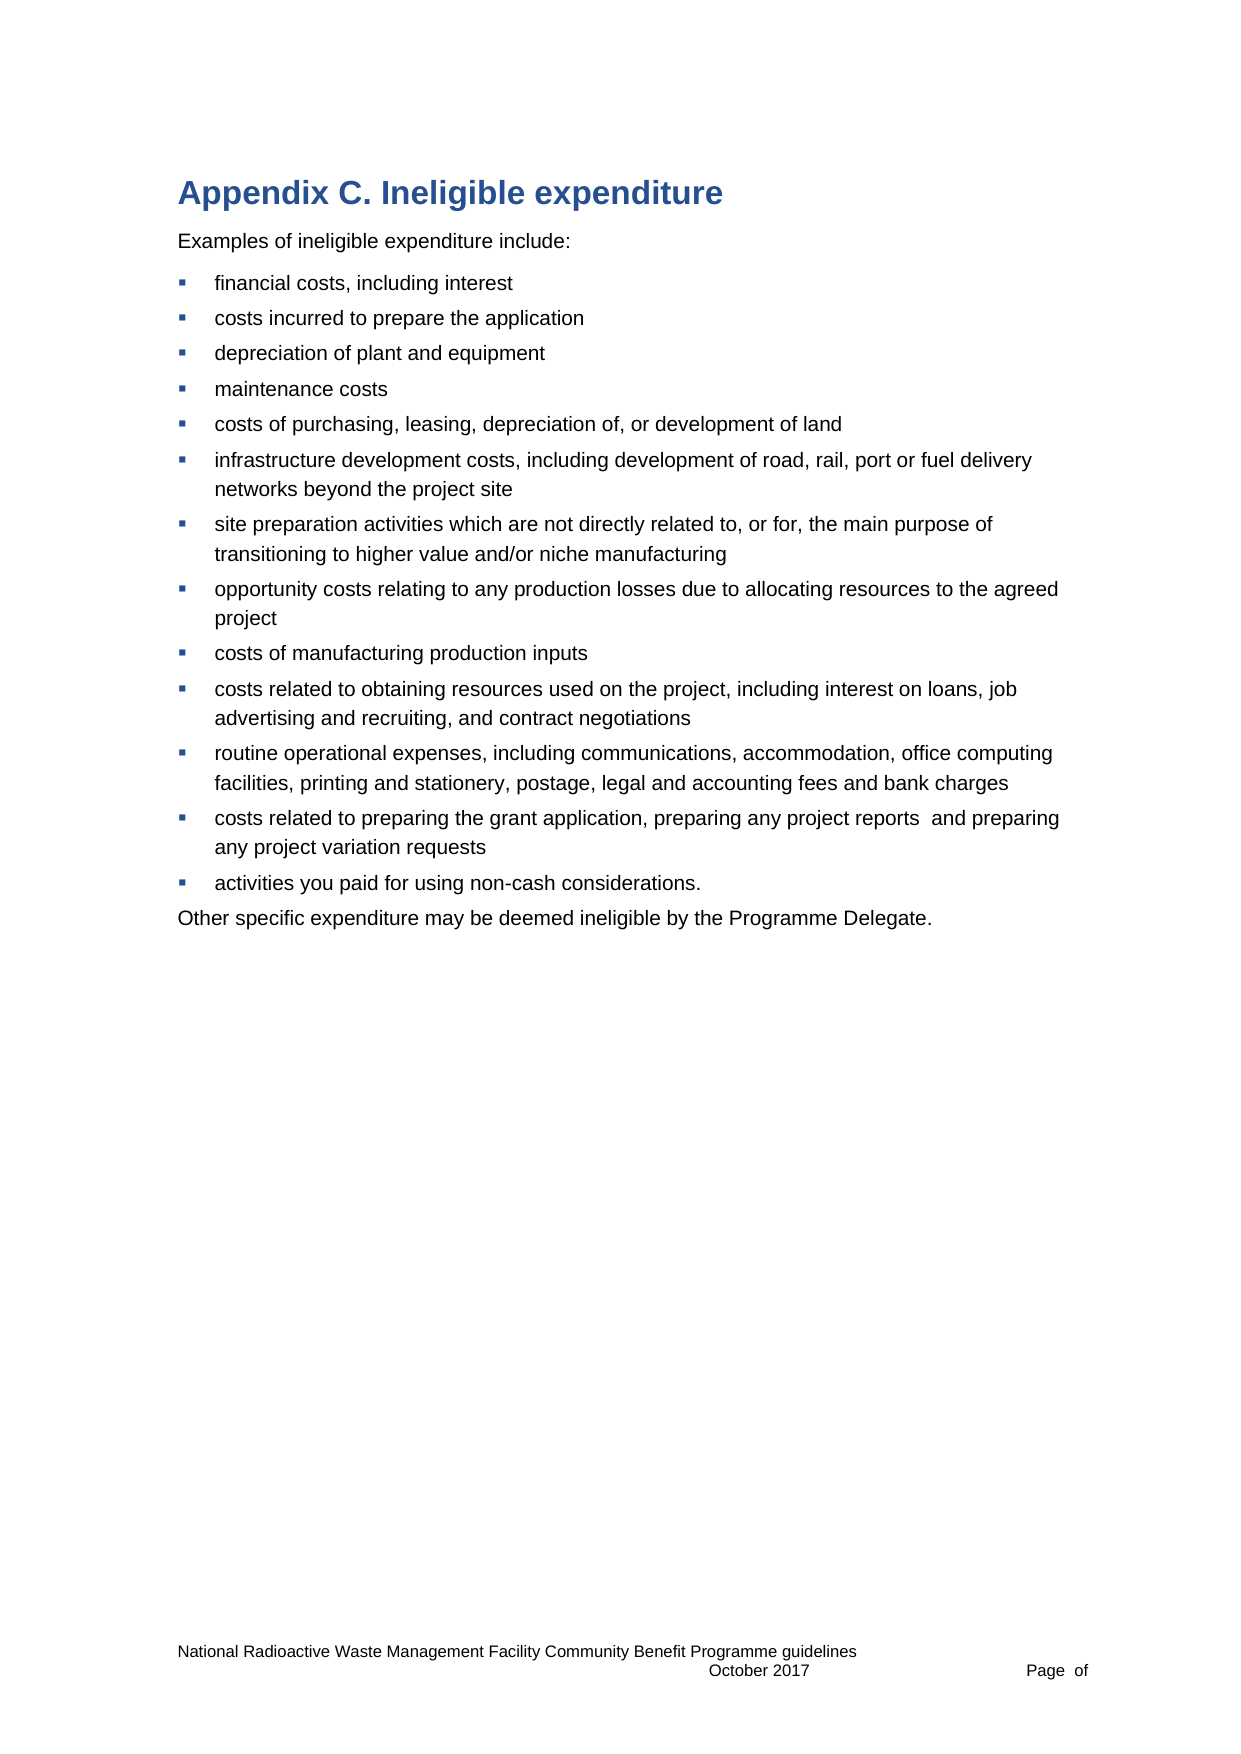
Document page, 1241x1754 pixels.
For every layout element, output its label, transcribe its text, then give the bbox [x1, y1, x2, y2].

list activities you paid for using non-cash considerations. [177, 865, 1092, 894]
list maintenance costs [177, 372, 1092, 401]
text Examples of ineligible expenditure include: [177, 224, 1092, 253]
list costs incurred to prepare the application [177, 301, 1092, 330]
list infrastructure development costs, including development of road, rail, port or fuel delivery networks beyond the project site [177, 442, 1092, 501]
list costs of purchasing, leasing, depreciation of, or development of land [177, 407, 1092, 436]
list opportunity costs relating to any production losses due to allocating resources to the agreed project [177, 572, 1092, 630]
list depreciation of plant and equipment [177, 336, 1092, 365]
list costs related to obtaining resources used on the project, including interest on loans, job advertising and recruiting, and contract negotiations [177, 672, 1092, 730]
list routine operational expenses, including communications, accommodation, office computing facilities, printing and stationery, postage, legal and accounting fees and bank charges [177, 736, 1092, 794]
list site preparation activities which are not directly related to, or for, the main purpose of transitioning to higher value and/or niche manufacturing [177, 507, 1092, 565]
text Other specific expenditure may be deemed ineligible by the Programme Delegate. [177, 901, 1092, 930]
subtitle Appendix C. Ineligible expenditure [177, 173, 1092, 211]
list costs related to preparing the grant application, preparing any project reports and preparing any project variation requests [177, 801, 1092, 859]
list financial costs, including interest [177, 265, 1092, 294]
list costs of manufacturing production inputs [177, 636, 1092, 665]
